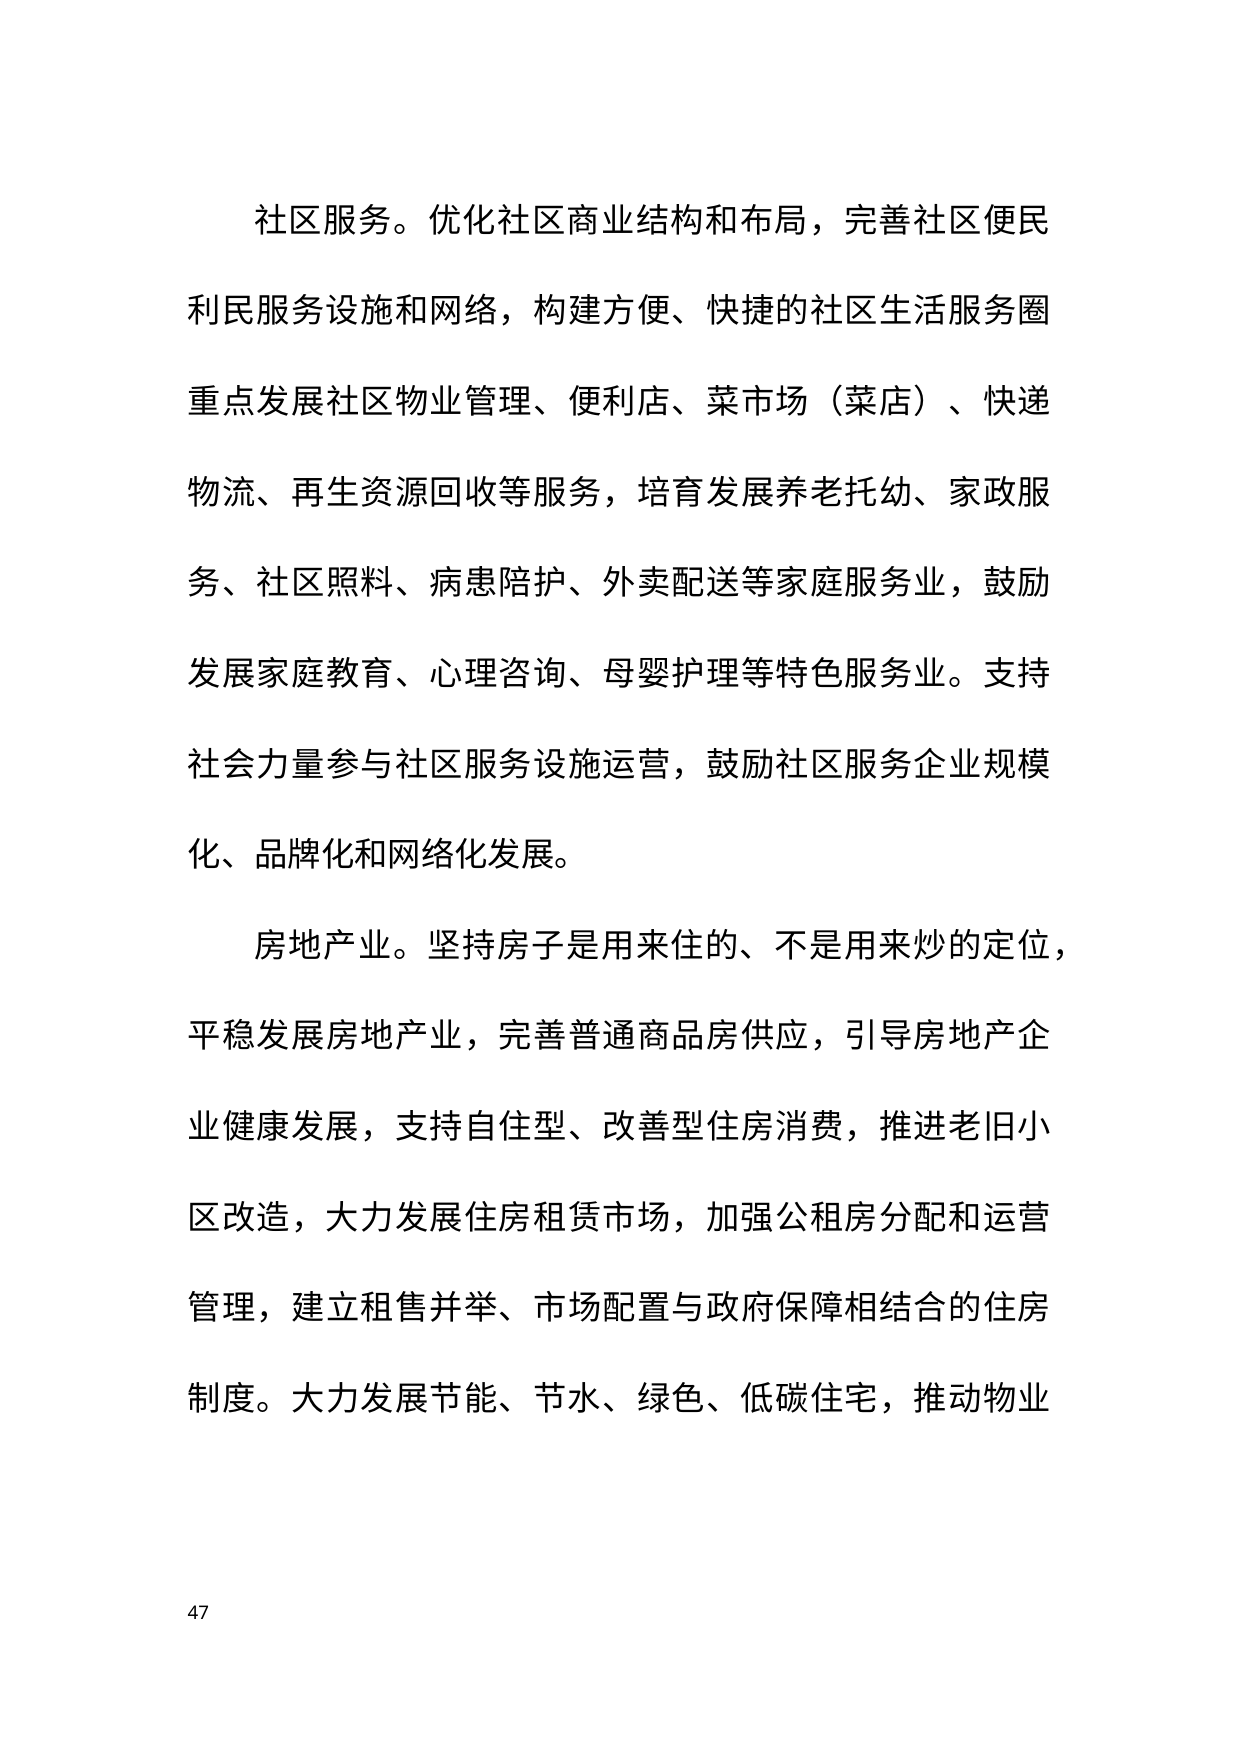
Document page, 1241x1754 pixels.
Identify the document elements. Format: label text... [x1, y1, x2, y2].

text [187, 897, 1053, 1441]
text 社区服务。优化社区商业结构和布局，完善社区便民利民服务设施和网络，构建方便、快捷的社区生活服务圈。重点发展社区物业管理、便利店、菜市场（菜店）、快递物流、再生资源回收等服务，培育发展养老托幼、家政服务、社区照料、病患陪护、外卖配送等家庭服务业，鼓励发展家庭教育、心理咨询、母婴护理等特色服务业。支持社会力量参与社区服务设施运营，鼓励社区服务企业规模化、品牌化和网络化发展。 [187, 172, 1053, 897]
